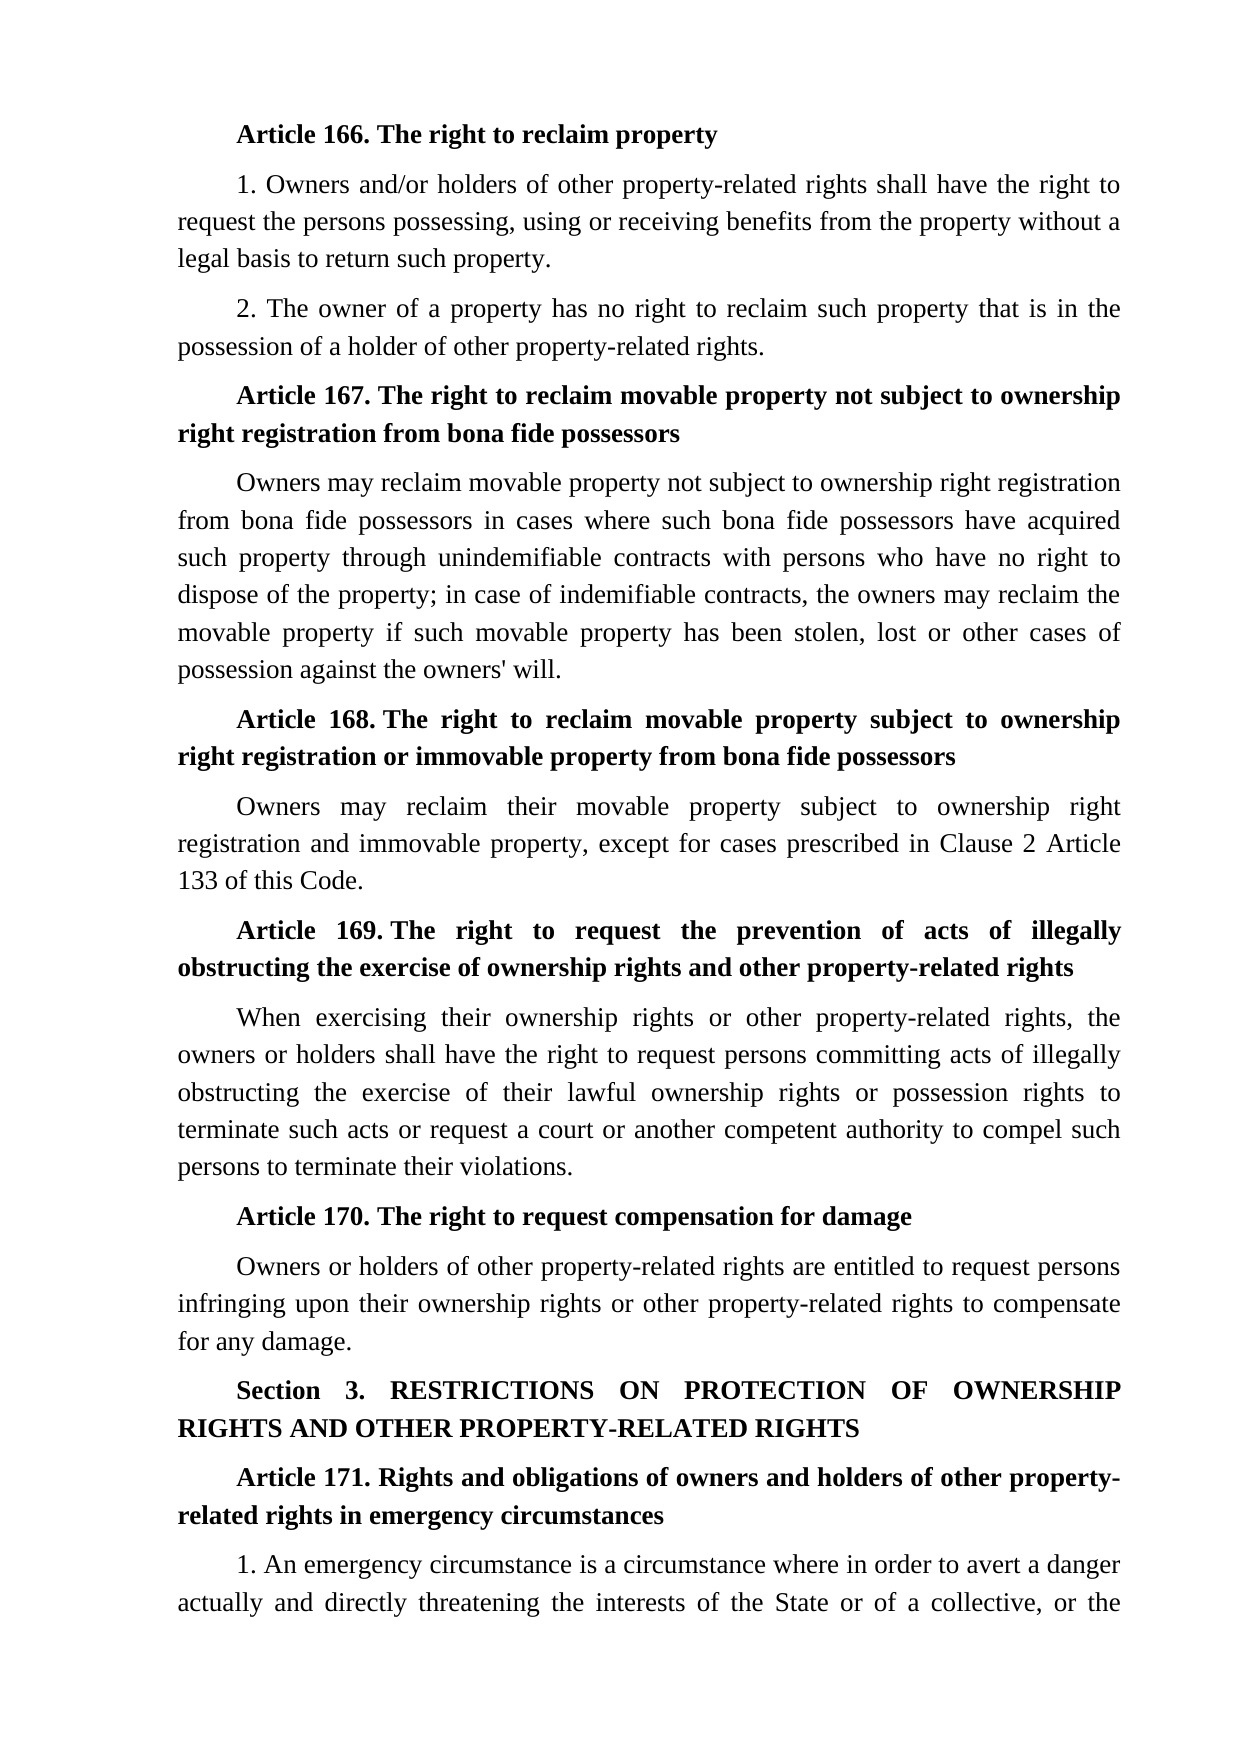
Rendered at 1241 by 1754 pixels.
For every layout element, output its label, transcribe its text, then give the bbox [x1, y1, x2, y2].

text 2. The owner of a property has no right to reclaim such property that is in the possession of a holder of other property-related rights. [177, 292, 1122, 361]
text Article 167. The right to reclaim movable property not subject to ownership right registration from bona fide possessors [177, 379, 1122, 448]
text Article 166. The right to reclaim property [177, 118, 1122, 149]
text 1. Owners and/or holders of other property-related rights shall have the right to request the persons possessing, using or receiving benefits from the property without a legal basis to return such property. [177, 168, 1122, 274]
text Section 3. RESTRICTIONS ON PROTECTION OF OWNERSHIP RIGHTS AND OTHER PROPERTY-RELATED RIGHTS [177, 1374, 1122, 1443]
text When exercising their ownership rights or other property-related rights, the owners or holders shall have the right to request persons committing acts of illegally obstructing the exercise of their lawful ownership rights or possession rights to terminate such acts or request a court or another competent authority to compel such persons to terminate their violations. [177, 1001, 1122, 1182]
text Owners may reclaim movable property not subject to ownership right registration from bona fide possessors in cases where such bona fide possessors have acquired such property through unindemifiable contracts with persons who have no right to dispose of the property; in case of indemifiable contracts, the owners may reclaim the movable property if such movable property has been stolen, lost or other cases of possession against the owners' will. [177, 466, 1122, 684]
text Owners may reclaim their movable property subject to ownership right registration and immovable property, except for cases prescribed in Clause 2 Article 133 of this Code. [177, 790, 1122, 896]
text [177, 1548, 1122, 1617]
text Article 171. Rights and obligations of owners and holders of other property-related rights in emergency circumstances [177, 1461, 1122, 1530]
text Article 170. The right to request compensation for damage [177, 1200, 1122, 1231]
text Article 168. The right to reclaim movable property subject to ownership right registration or immovable property from bona fide possessors [177, 703, 1122, 771]
text Article 169. The right to request the prevention of acts of illegally obstructing the exercise of ownership rights and other property-related rights [177, 914, 1122, 983]
text Owners or holders of other property-related rights are entitled to request persons infringing upon their ownership rights or other property-related rights to compensate for any damage. [177, 1250, 1122, 1356]
